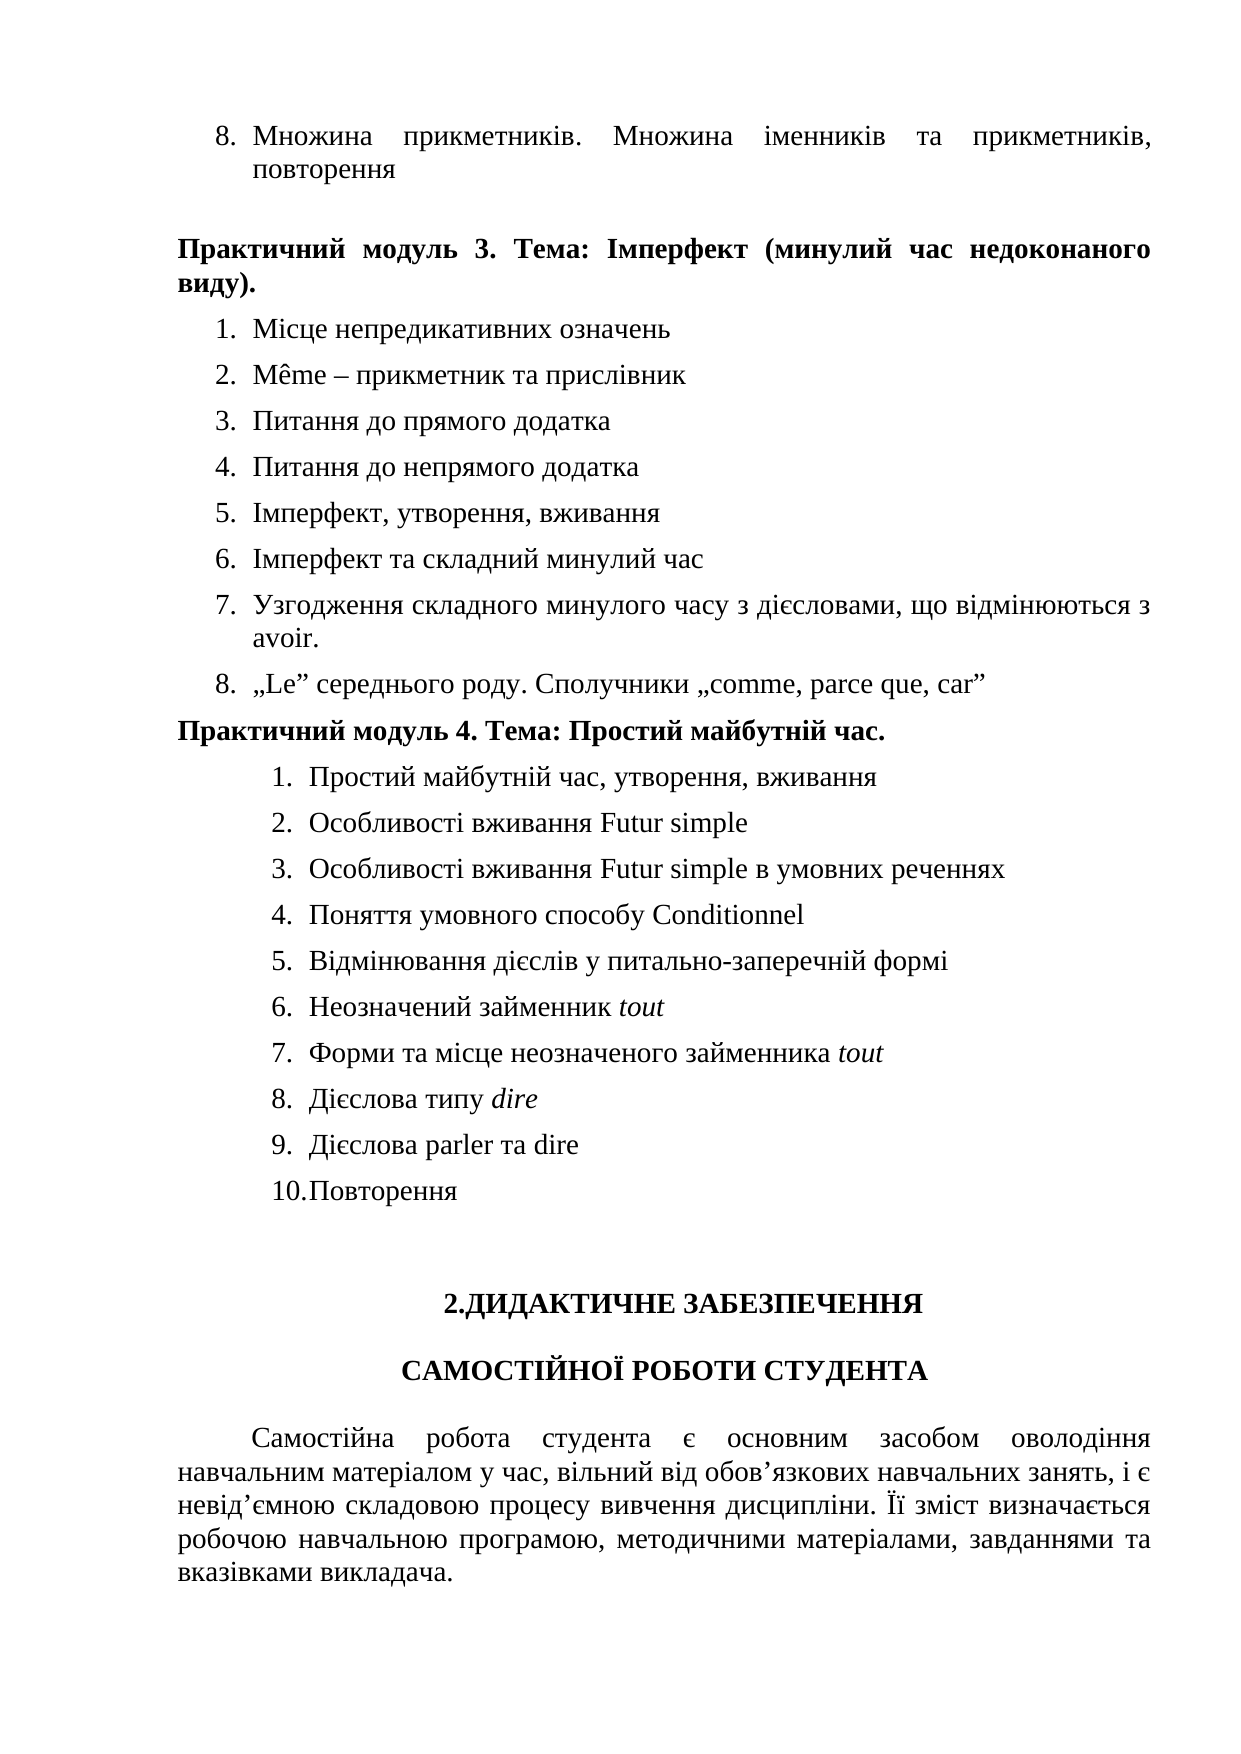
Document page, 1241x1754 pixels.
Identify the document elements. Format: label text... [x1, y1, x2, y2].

text 2.Дидактичне забезпечення [215, 1286, 1152, 1320]
list Питання до прямого додатка [215, 403, 1152, 436]
list Особливості вживання Futur simple в умовних реченнях [271, 851, 1152, 884]
list Відмінювання дієслів у питально-заперечній формі [271, 943, 1152, 976]
list Імперфект, утворення, вживання [215, 495, 1152, 528]
list Простий майбутній час, утворення, вживання [271, 759, 1152, 792]
list Дієслова parler та dire [271, 1127, 1152, 1161]
text самостійної роботи студента [177, 1353, 1152, 1387]
list „Le” середнього роду. Сполучники „comme, parce que, car” [215, 667, 1152, 700]
list Поняття умовного способу Conditionnel [271, 897, 1152, 930]
list Місце непредикативних означень [215, 311, 1152, 344]
list Неозначений займенник tout [271, 989, 1152, 1022]
list Множина прикметників. Множина іменників та прикметників, повторення [215, 118, 1152, 185]
list Питання до непрямого додатка [215, 449, 1152, 482]
list Форми та місце неозначеного займенника tout [271, 1035, 1152, 1068]
text Практичний модуль 3. Тема: Імперфект (минулий час недоконаного виду). [177, 231, 1152, 298]
list Імперфект та складний минулий час [215, 541, 1152, 574]
list Дієслова типу dire [271, 1081, 1152, 1114]
list Même – прикметник та прислівник [215, 357, 1152, 390]
text Практичний модуль 4. Тема: Простий майбутній час. [177, 713, 1152, 746]
list Узгодження складного минулого часу з дієсловами, що відмінюються з аvoir. [215, 587, 1152, 654]
text Самостійна робота студента є основним засобом оволодіння навчальним матеріалом у час, вільний від обов’язкових навчальних занять, і є невід’ємною складовою процесу вивчення дисципліни. Її зміст визначається робочою навчальною програмою, методичними матеріалами, завданнями та вказівками викладача. [177, 1420, 1152, 1588]
list Особливості вживання Futur simple [271, 805, 1152, 838]
list Повторення [271, 1173, 1152, 1207]
